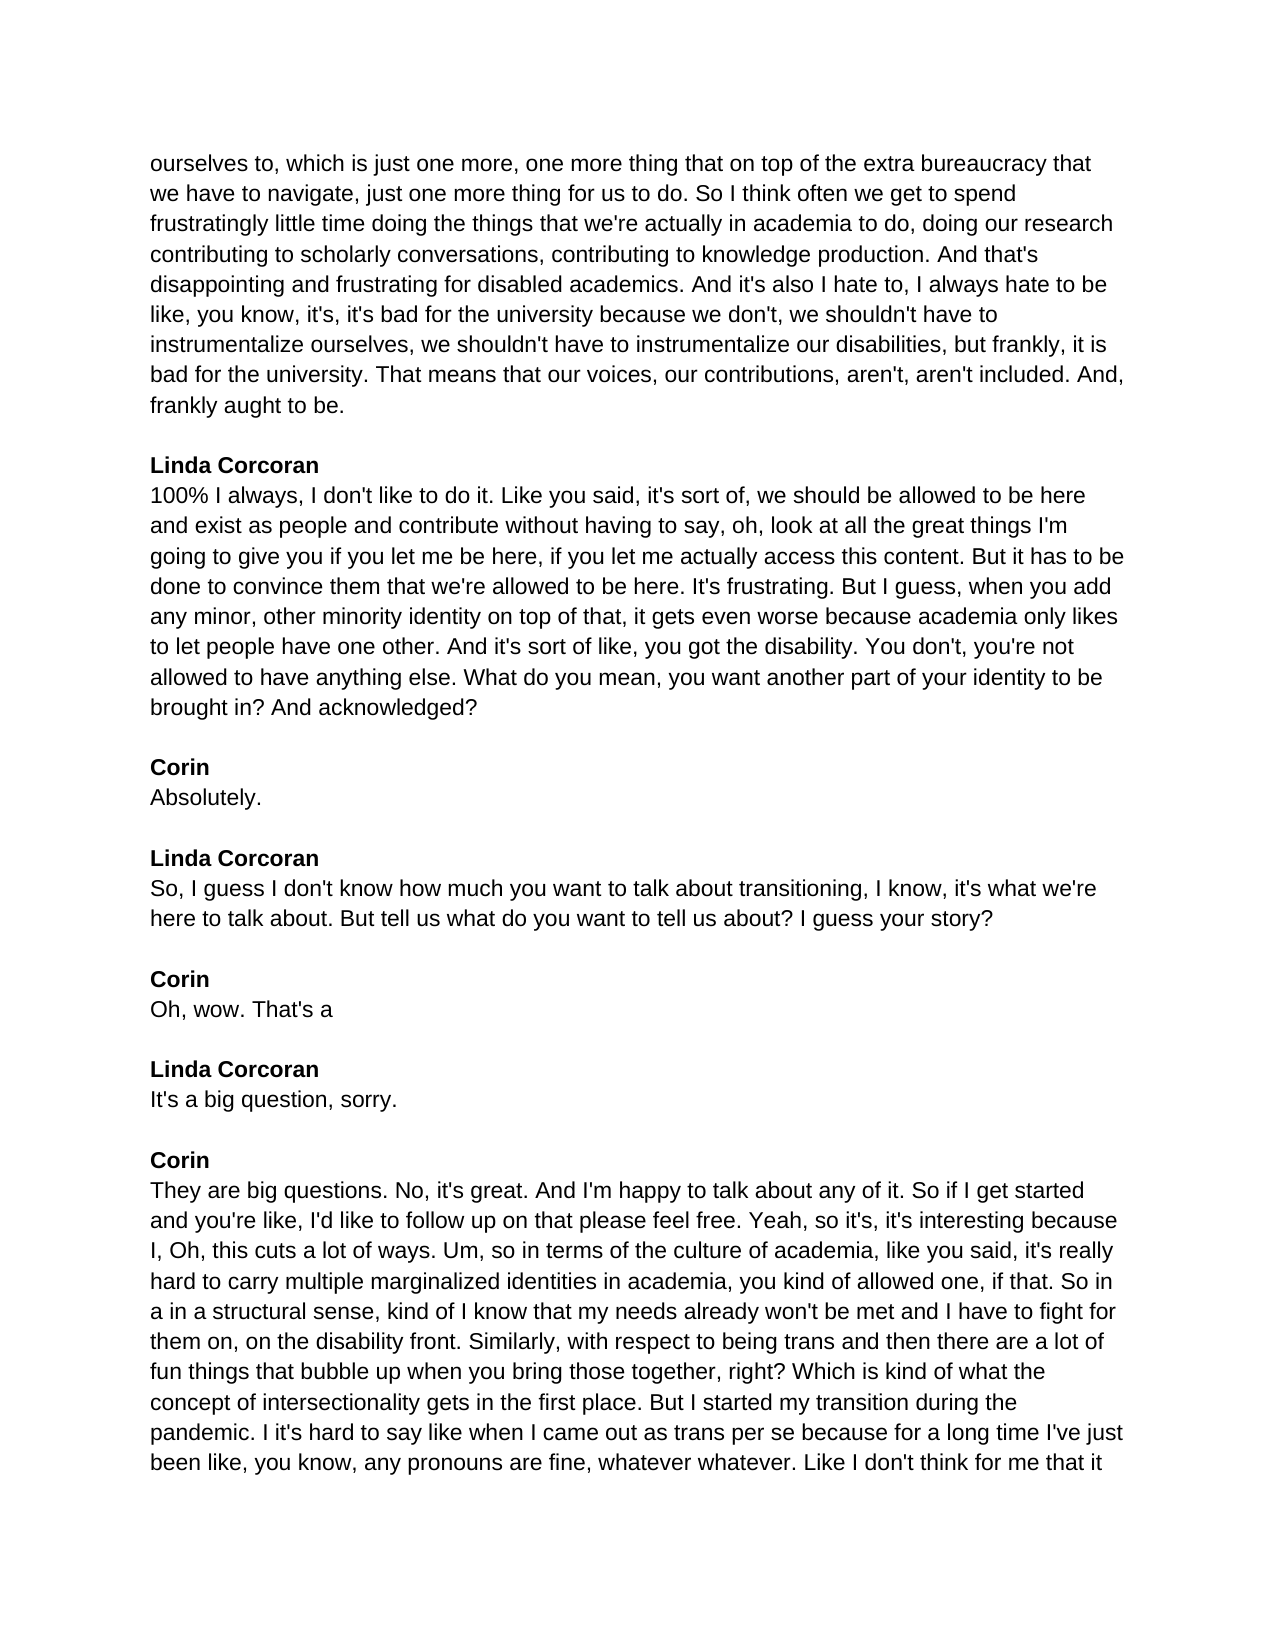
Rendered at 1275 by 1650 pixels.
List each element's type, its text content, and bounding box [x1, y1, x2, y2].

text Absolutely. [150, 784, 1125, 811]
text Linda Corcoran [150, 452, 1125, 478]
text Corin [150, 754, 1125, 781]
text Linda Corcoran [150, 845, 1125, 871]
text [150, 150, 1125, 418]
text Oh, wow. That's a [150, 996, 1125, 1022]
text Corin [150, 1147, 1125, 1173]
text 100% I always, I don't like to do it. Like you said, it's sort of, we should be allowed to be here and exist as people and contribute without having to say, oh, look at all the great things I'm going to give you if you let me be here, if you let me actually access this content. But it has to be done to convince them that we're allowed to be here. It's frustrating. But I guess, when you add any minor, other minority identity on top of that, it gets even worse because academia only likes to let people have one other. And it's sort of like, you got the disability. You don't, you're not allowed to have anything else. What do you mean, you want another part of your identity to be brought in? And acknowledged? [150, 482, 1125, 720]
text So, I guess I don't know how much you want to talk about transitioning, I know, it's what we're here to talk about. But tell us what do you want to tell us about? I guess your story? [150, 875, 1125, 932]
text Corin [150, 966, 1125, 992]
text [150, 1177, 1125, 1475]
text Linda Corcoran [150, 1056, 1125, 1083]
text It's a big question, sorry. [150, 1086, 1125, 1113]
